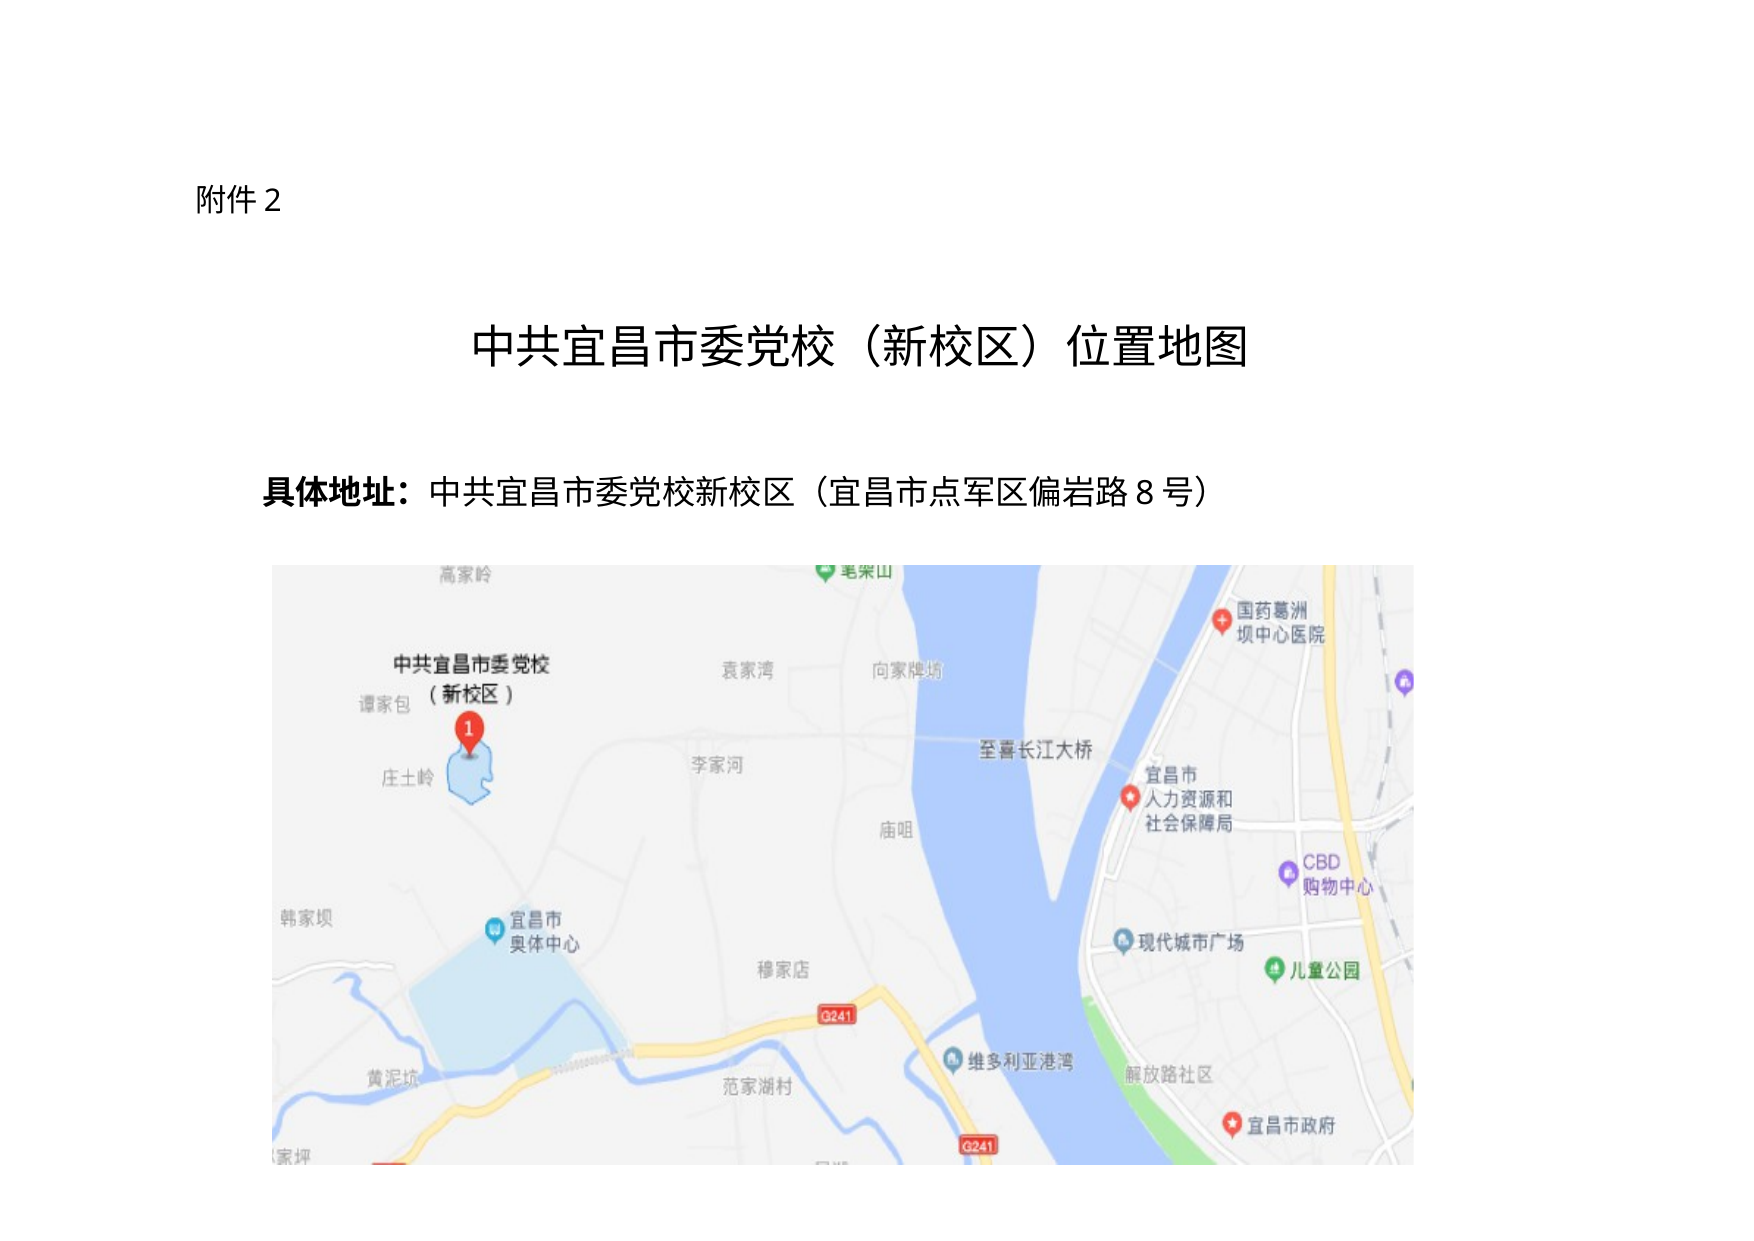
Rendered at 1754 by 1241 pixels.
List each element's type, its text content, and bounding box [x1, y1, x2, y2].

picture [272, 565, 1414, 1165]
text 附件2 [195, 165, 1524, 230]
text 具体地址：中共宜昌市委党校新校区（宜昌市点军区偏岩路8号） [195, 458, 1524, 523]
text 中共宜昌市委党校（新校区）位置地图 [195, 295, 1524, 393]
